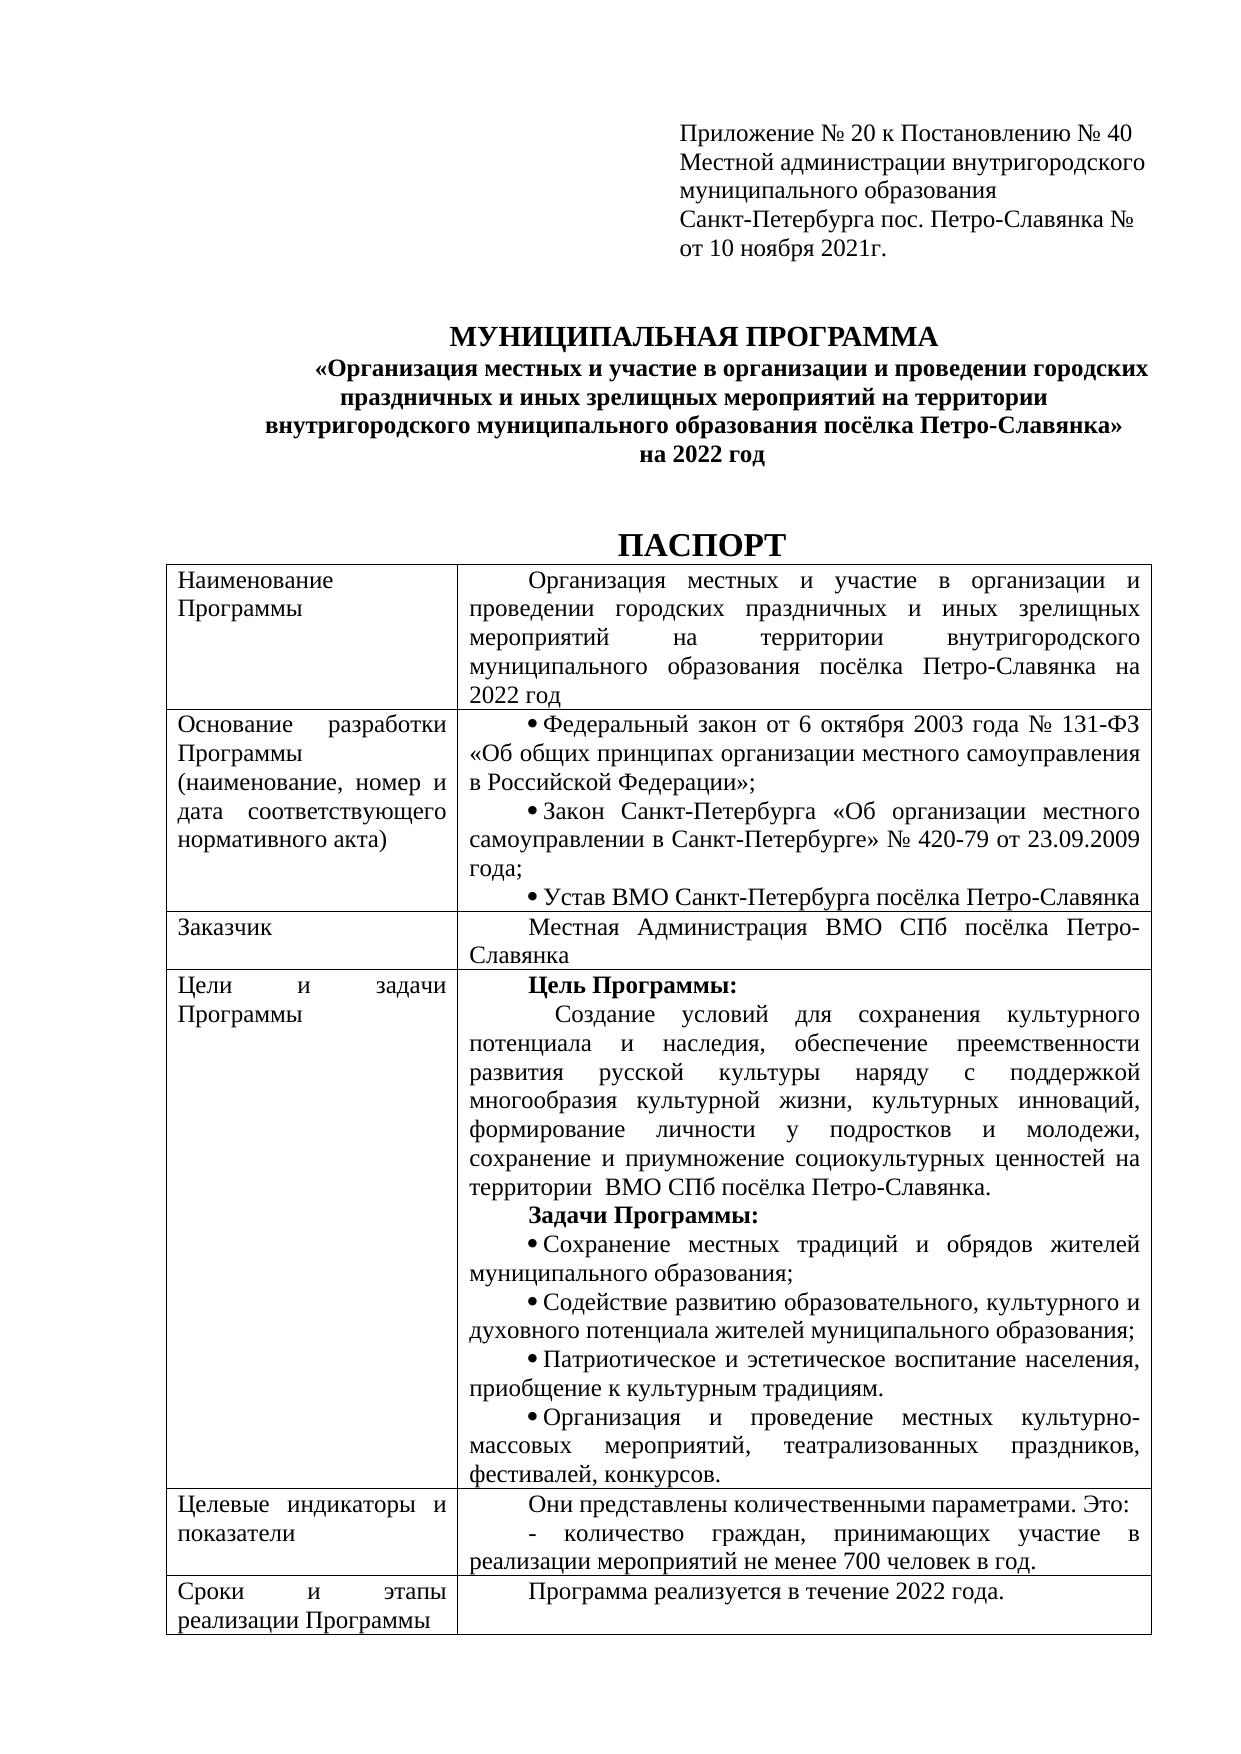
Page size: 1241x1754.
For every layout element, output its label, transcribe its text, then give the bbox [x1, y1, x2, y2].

text Местной администрации внутригородского муниципального образования [679, 147, 1152, 204]
text на 2022 год [177, 439, 1152, 468]
table_cell Сроки и этапы реализации Программы [167, 1576, 457, 1634]
table_header Наименование Программы [167, 565, 457, 708]
text Приложение № 20 к Постановлению № 40 [679, 118, 1152, 147]
table_cell Заказчик [167, 912, 457, 969]
table_cell Федеральный закон от 6 октября 2003 года № 131-ФЗ «Об общих принципах организации местного самоуправления в Российской Федерации»; Закон Санкт-Петербурга «Об организации местного самоуправлении в Санкт-Петербурге» № 420-79 от 23.09.2009 года; Устав ВМО Санкт-Петербурга посёлка Петро-Славянка [458, 710, 1151, 911]
text ПАСПОРТ [177, 525, 1152, 564]
table_cell Цель Программы: Создание условий для сохранения культурного потенциала и наследия, обеспечение преемственности развития русской культуры наряду с поддержкой многообразия культурной жизни, культурных инноваций, формирование личности у подростков и молодежи, сохранение и приумножение социокультурных ценностей на территории ВМО СПб посёлка Петро-Славянка. Задачи Программы: Сохранение местных традиций и обрядов жителей муниципального образования; Содействие развитию образовательного, культурного и духовного потенциала жителей муниципального образования; Патриотическое и эстетическое воспитание населения, приобщение к культурным традициям. Организация и проведение местных культурно-массовых мероприятий, театрализованных праздников, фестивалей, конкурсов. [458, 970, 1151, 1488]
table_cell Программа реализуется в течение 2022 года. [458, 1576, 1151, 1634]
table_header Организация местных и участие в организации и проведении городских праздничных и иных зрелищных мероприятий на территории внутригородского муниципального образования посёлка Петро-Славянка на 2022 год [458, 565, 1151, 708]
table_cell Целевые индикаторы и показатели [167, 1489, 457, 1575]
table_cell Они представлены количественными параметрами. Это: - количество граждан, принимающих участие в реализации мероприятий не менее 700 человек в год. [458, 1489, 1151, 1575]
text «Организация местных и участие в организации и проведении городских праздничных и иных зрелищных мероприятий на территории внутригородского муниципального образования посёлка Петро-Славянка» [236, 353, 1152, 439]
text Санкт-Петербурга пос. Петро-Славянка № от 10 ноября 2021г. [679, 204, 1152, 262]
table_cell Цели и задачи Программы [167, 970, 457, 1488]
table_cell Местная Администрация ВМО СПб посёлка Петро-Славянка [458, 912, 1151, 969]
text МУНИЦИПАЛЬНАЯ ПРОГРАММА [236, 319, 1152, 353]
table_cell Основание разработки Программы (наименование, номер и дата соответствующего нормативного акта) [167, 710, 457, 911]
